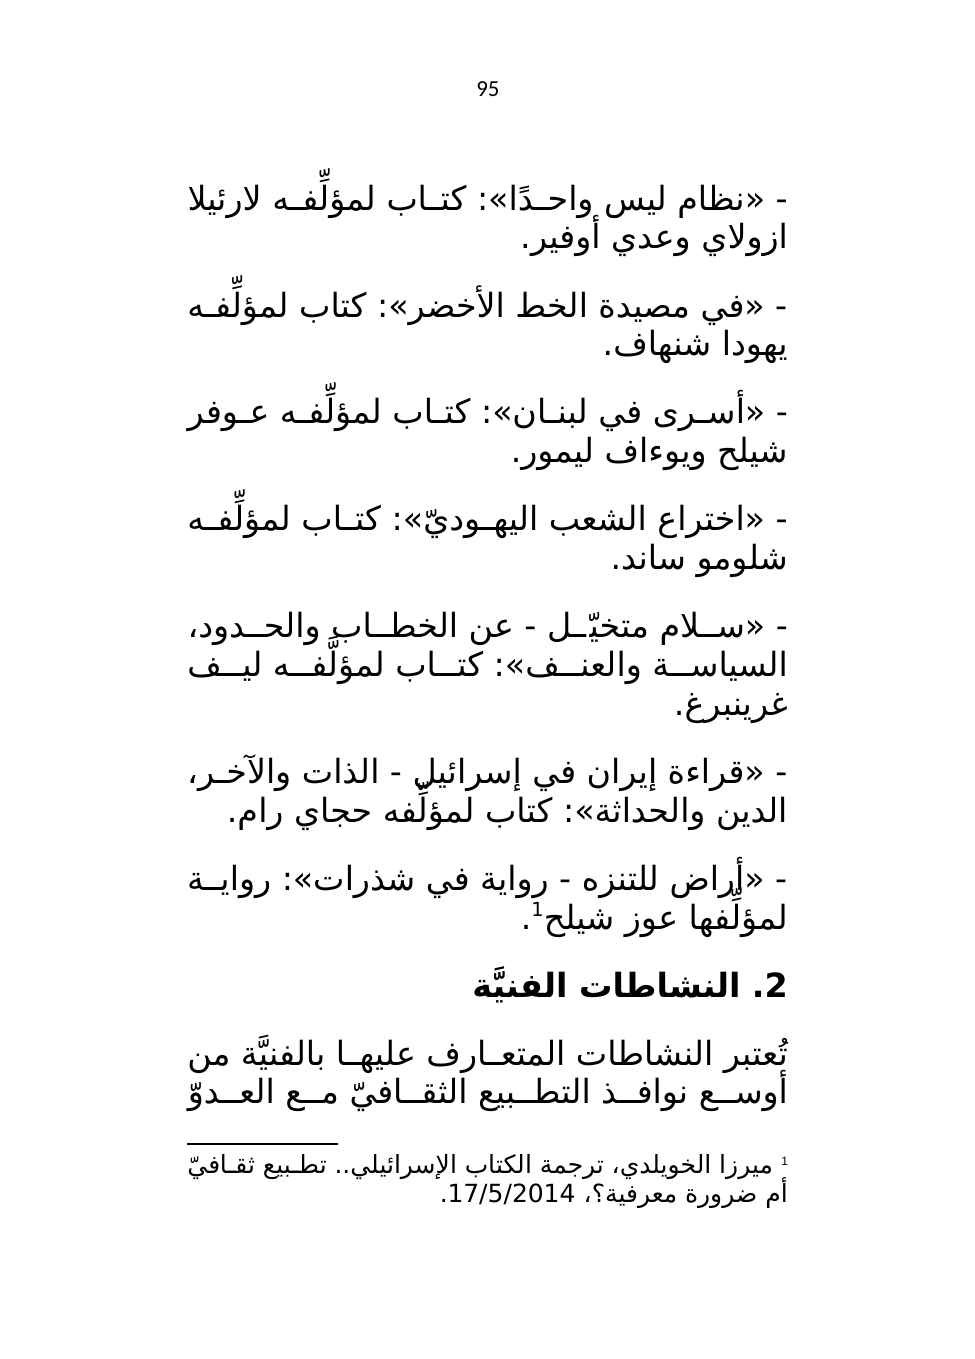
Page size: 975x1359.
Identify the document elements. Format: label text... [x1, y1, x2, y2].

text - «في مصيدة الخط الأخضر»: كتاب لمؤلِّفه يهودا شنهاف. [187, 286, 788, 364]
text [187, 1034, 788, 1112]
text 2. النشاطات الفنيَّة [187, 966, 788, 1005]
text - «سلام متخيّل - عن الخطاب والحدود، السياسة والعنف»: كتاب لمؤلَّفه ليف غرينبرغ. [187, 607, 788, 723]
text - «أراض للتنزه - رواية في شذرات»: رواية لمؤلِّفها عوز شيلح. [187, 859, 788, 937]
text - «أسرى في لبنان»: كتاب لمؤلِّفه عوفر شيلح ويوءاف ليمور. [187, 393, 788, 471]
text - «نظام ليس واحدًا»: كتاب لمؤلِّفه لارئيلا ازولاي وعدي أوفير. [187, 179, 788, 257]
text - «قراءة إيران في إسرائيل - الذات والآخر، الدين والحداثة»: كتاب لمؤلِّفه حجاي رام. [187, 752, 788, 830]
text - «اختراع الشعب اليهوديّ»: كتاب لمؤلِّفه شلومو ساند. [187, 500, 788, 577]
